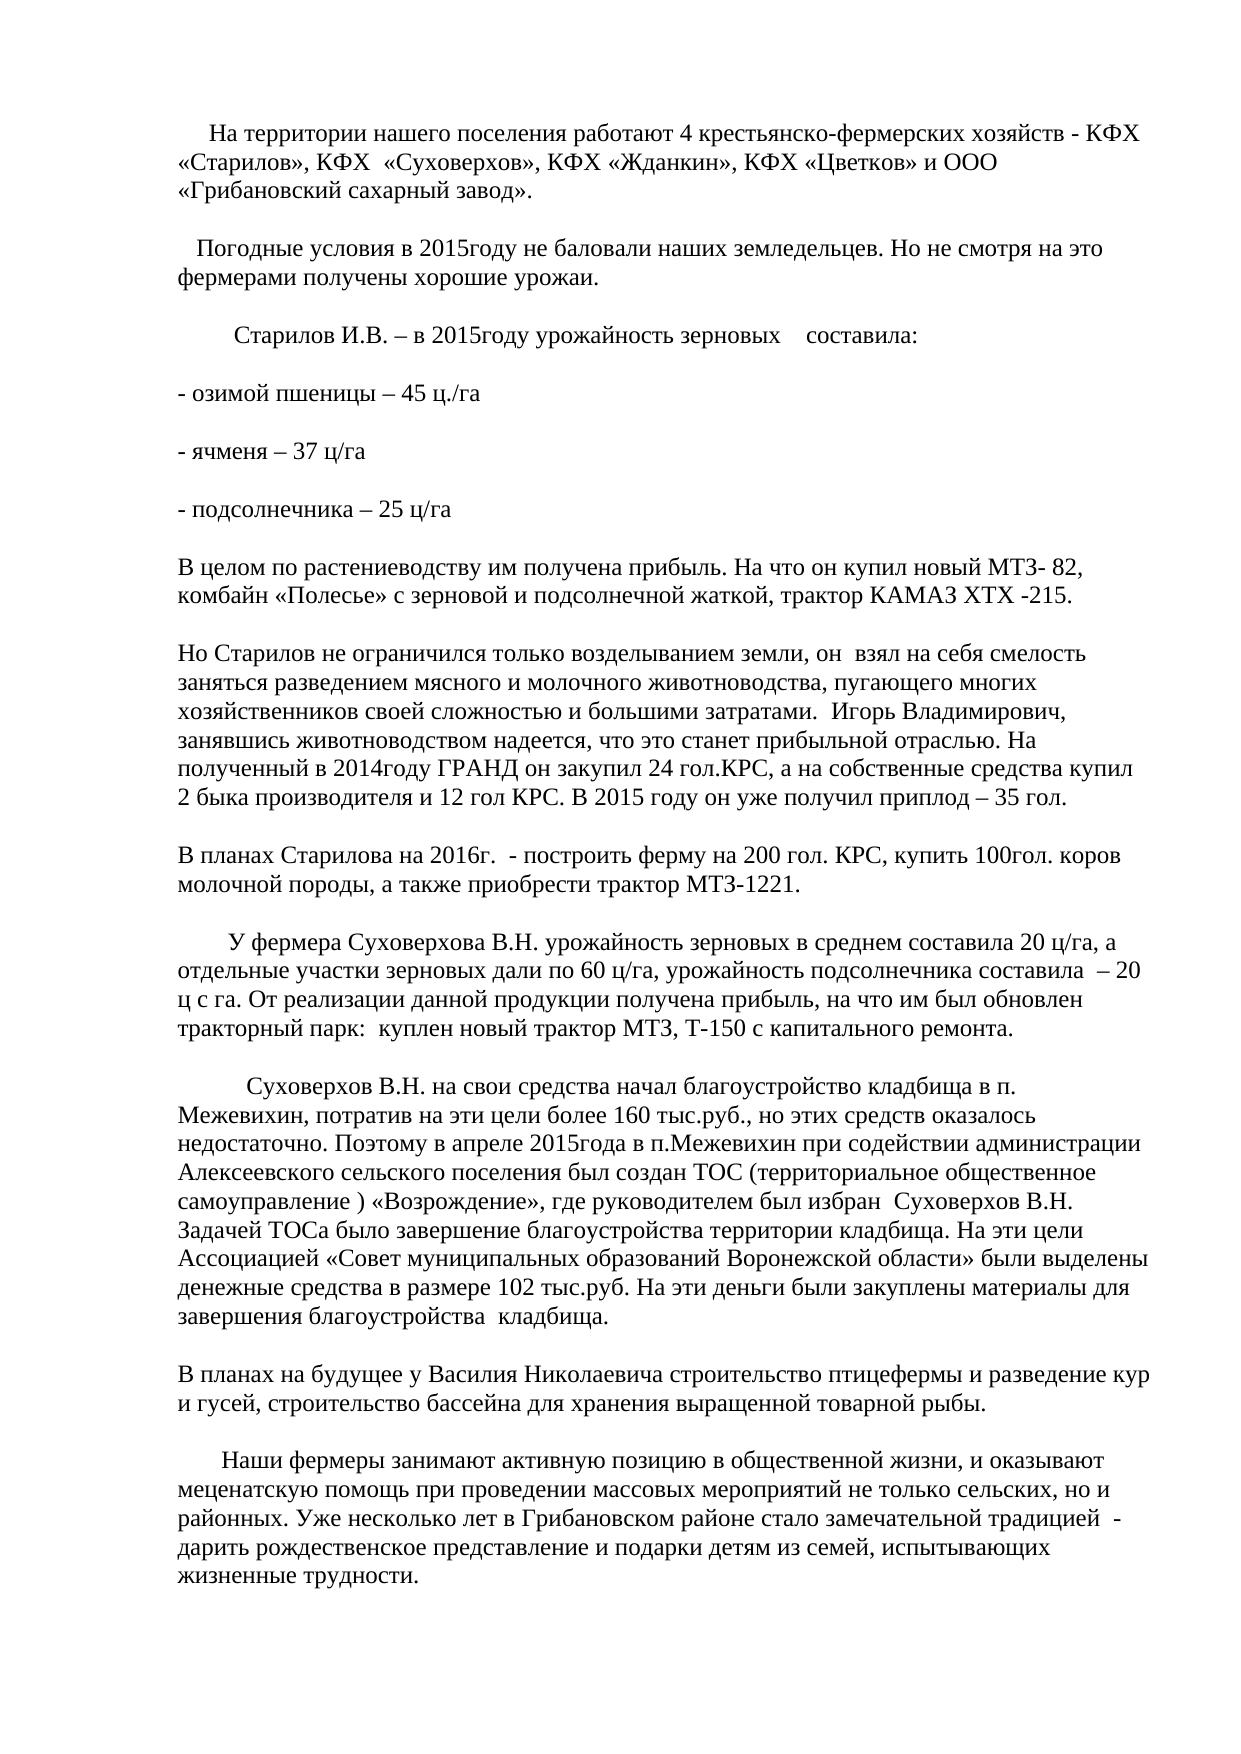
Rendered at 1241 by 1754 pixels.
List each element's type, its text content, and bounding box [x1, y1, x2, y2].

text Наши фермеры занимают активную позицию в общественной жизни, и оказывают меценатскую помощь при проведении массовых мероприятий не только сельских, но и районных. Уже несколько лет в Грибановском районе стало замечательной традицией - дарить рождественское представление и подарки детям из семей, испытывающих жизненные трудности. [177, 1446, 1152, 1589]
text Но Старилов не ограничился только возделыванием земли, он взял на себя смелость заняться разведением мясного и молочного животноводства, пугающего многих хозяйственников своей сложностью и большими затратами. Игорь Владимирович, занявшись животноводством надеется, что это станет прибыльной отраслью. На полученный в 2014году ГРАНД он закупил 24 гол.КРС, а на собственные средства купил 2 быка производителя и 12 гол КРС. В 2015 году он уже получил приплод – 35 гол. [177, 638, 1152, 811]
text - озимой пшеницы – 45 ц./га [177, 378, 1152, 407]
text - подсолнечника – 25 ц/га [177, 494, 1152, 523]
text - ячменя – 37 ц/га [177, 436, 1152, 465]
text В планах Старилова на 2016г. - построить ферму на 200 гол. КРС, купить 100гол. коров молочной породы, а также приобрести трактор МТЗ-1221. [177, 840, 1152, 898]
text Старилов И.В. – в 2015году урожайность зерновых составила: [177, 320, 1152, 349]
text Суховерхов В.Н. на свои средства начал благоустройство кладбища в п. Межевихин, потратив на эти цели более 160 тыс.руб., но этих средств оказалось недостаточно. Поэтому в апреле 2015года в п.Межевихин при содействии администрации Алексеевского сельского поселения был создан ТОС (территориальное общественное самоуправление ) «Возрождение», где руководителем был избран Суховерхов В.Н. Задачей ТОСа было завершение благоустройства территории кладбища. На эти цели Ассоциацией «Совет муниципальных образований Воронежской области» были выделены денежные средства в размере 102 тыс.руб. На эти деньги были закуплены материалы для завершения благоустройства кладбища. [177, 1071, 1152, 1330]
text У фермера Суховерхова В.Н. урожайность зерновых в среднем составила 20 ц/га, а отдельные участки зерновых дали по 60 ц/га, урожайность подсолнечника составила – 20 ц с га. От реализации данной продукции получена прибыль, на что им был обновлен тракторный парк: куплен новый трактор МТЗ, Т-150 с капитального ремонта. [177, 927, 1152, 1042]
text В планах на будущее у Василия Николаевича строительство птицефермы и разведение кур и гусей, строительство бассейна для хранения выращенной товарной рыбы. [177, 1359, 1152, 1416]
text В целом по растениеводству им получена прибыль. На что он купил новый МТЗ- 82, комбайн «Полесье» с зерновой и подсолнечной жаткой, трактор КАМАЗ ХТХ -215. [177, 552, 1152, 609]
text На территории нашего поселения работают 4 крестьянско-фермерских хозяйств - КФХ «Старилов», КФХ «Суховерхов», КФХ «Жданкин», КФХ «Цветков» и ООО «Грибановский сахарный завод». [177, 118, 1152, 204]
text Погодные условия в 2015году не баловали наших земледельцев. Но не смотря на это фермерами получены хорошие урожаи. [177, 233, 1152, 291]
